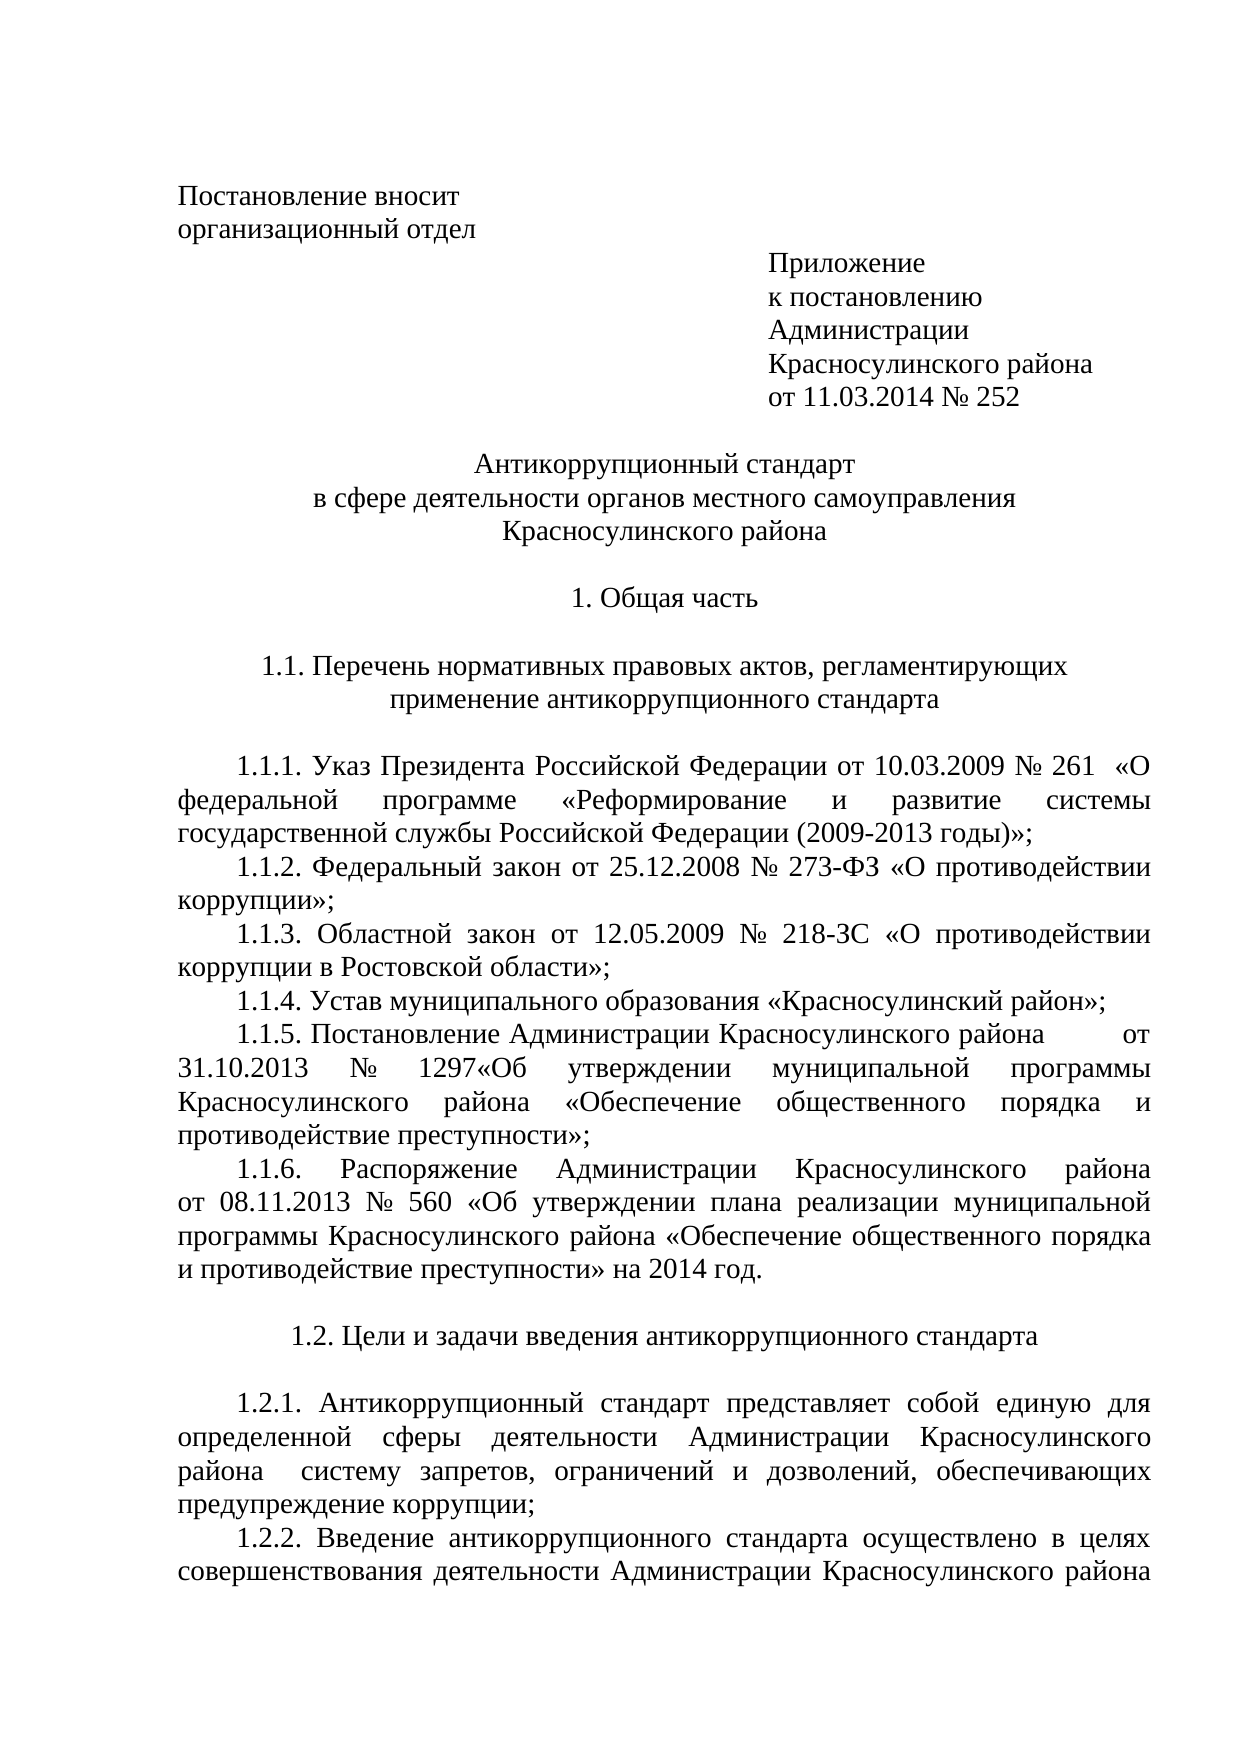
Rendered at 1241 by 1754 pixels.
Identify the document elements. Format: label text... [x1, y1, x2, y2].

text Красносулинского района [768, 346, 1152, 379]
text 1.1.3. Областной закон от 12.05.2009 № 218-ЗС «О противодействии коррупции в Ростовской области»; [177, 916, 1152, 983]
text 1.1.2. Федеральный закон от 25.12.2008 № 273-ФЗ «О противодействии коррупции»; [177, 849, 1152, 916]
text Приложение [768, 245, 1152, 279]
text в сфере деятельности органов местного самоуправления [177, 480, 1152, 513]
text к постановлению [768, 279, 1152, 312]
text 1.1. Перечень нормативных правовых актов, регламентирующих применение антикоррупционного стандарта [177, 648, 1152, 715]
text организационный отдел [177, 212, 1152, 245]
text Администрации [768, 312, 1152, 346]
text 1.1.6. Распоряжение Администрации Красносулинского района от 08.11.2013 № 560 «Об утверждении плана реализации муниципальной программы Красносулинского района «Обеспечение общественного порядка и противодействие преступности» на 2014 год. [177, 1151, 1152, 1285]
text Антикоррупционный стандарт [177, 446, 1152, 480]
text от 11.03.2014 № 252 [768, 379, 1152, 413]
text 1.2. Цели и задачи введения антикоррупционного стандарта [177, 1318, 1152, 1352]
text 1.2.1. Антикоррупционный стандарт представляет собой единую для определенной сферы деятельности Администрации Красносулинского района систему запретов, ограничений и дозволений, обеспечивающих предупреждение коррупции; [177, 1386, 1152, 1520]
text 1.1.5. Постановление Администрации Красносулинского района от 31.10.2013 № 1297«Об утверждении муниципальной программы Красносулинского района «Обеспечение общественного порядка и противодействие преступности»; [177, 1017, 1152, 1151]
text Постановление вносит [177, 178, 1152, 212]
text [177, 1520, 1152, 1587]
text 1.1.1. Указ Президента Российской Федерации от 10.03.2009 № 261 «О федеральной программе «Реформирование и развитие системы государственной службы Российской Федерации (2009-2013 годы)»; [177, 748, 1152, 849]
text 1. Общая часть [177, 581, 1152, 614]
text 1.1.4. Устав муниципального образования «Красносулинский район»; [177, 983, 1152, 1017]
text Красносулинского района [177, 513, 1152, 547]
